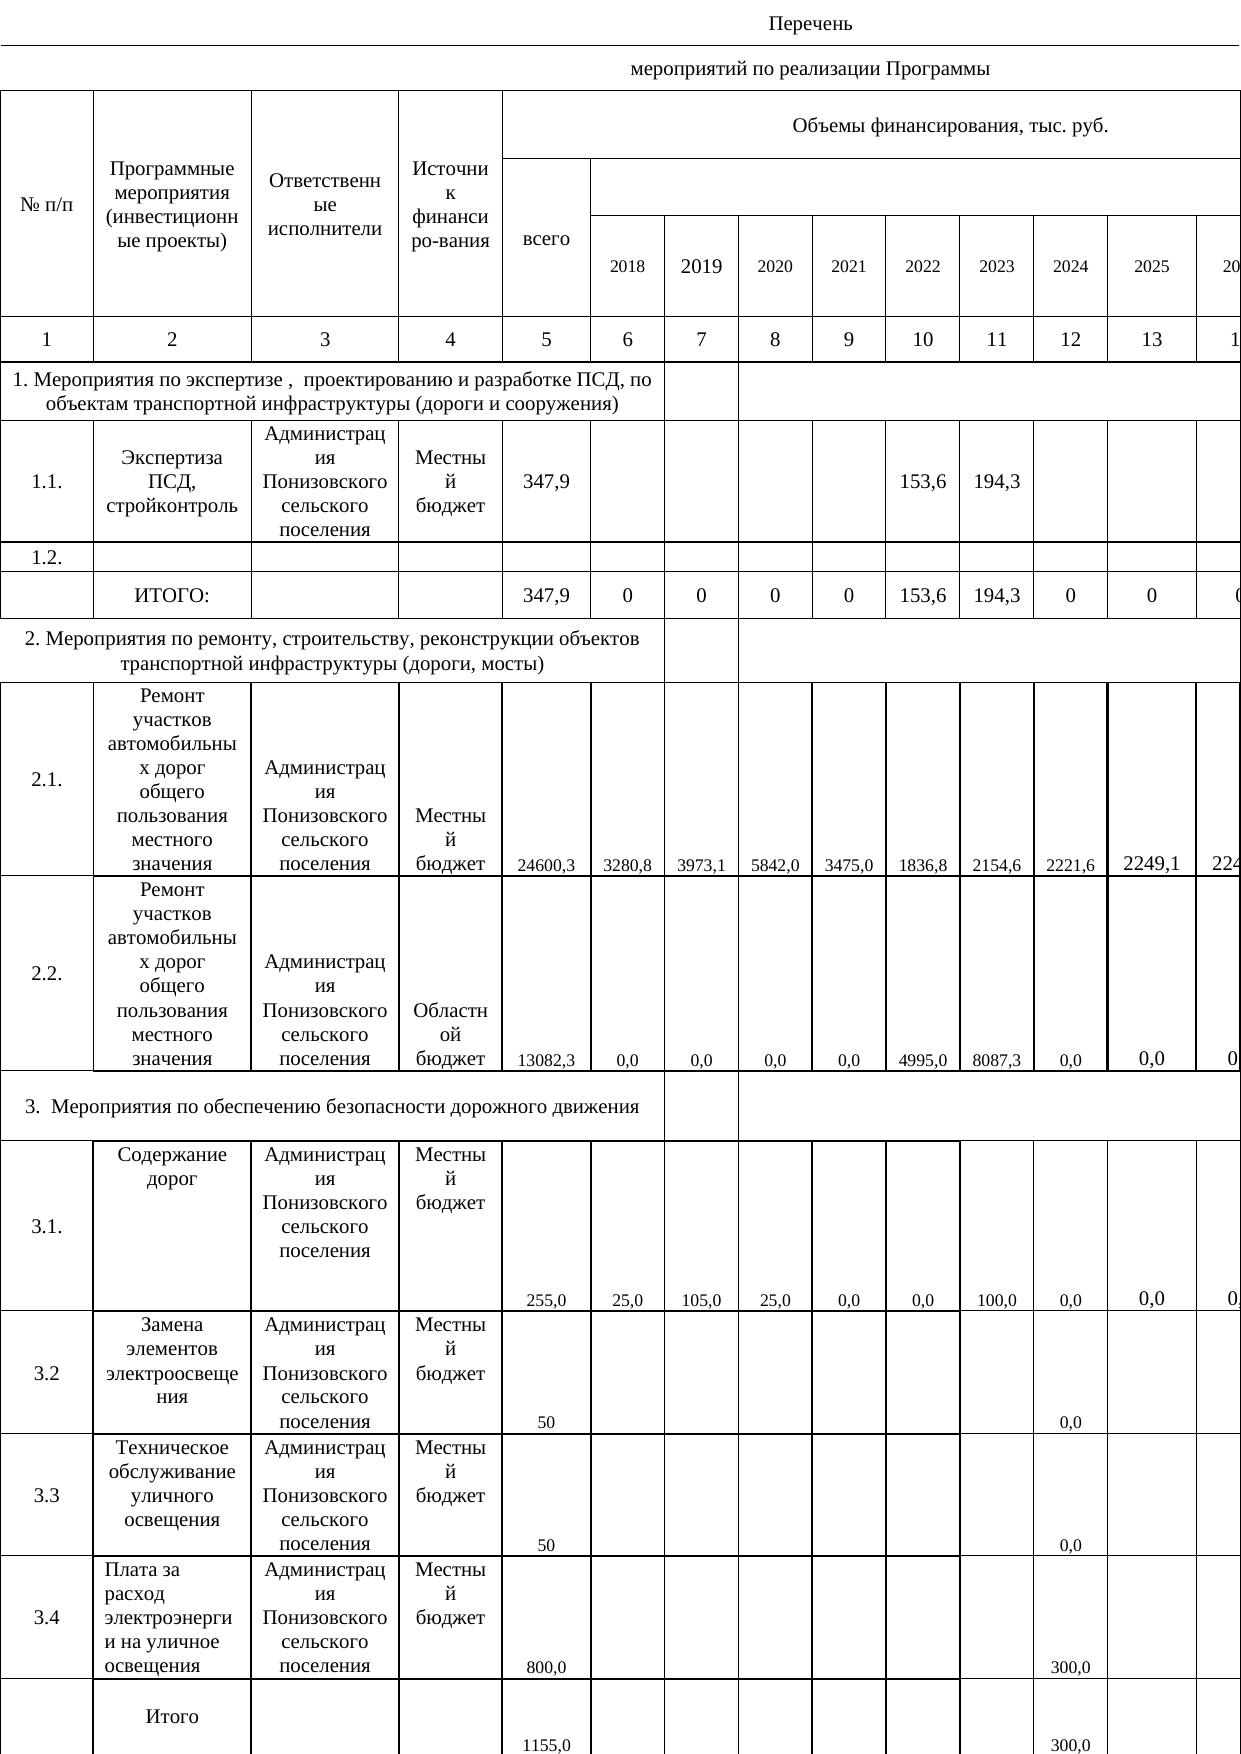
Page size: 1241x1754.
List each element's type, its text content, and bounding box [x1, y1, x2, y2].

table_cell 3973,1 [665, 683, 738, 875]
table_cell 0,0 [1034, 1434, 1107, 1555]
table_cell 347,9 [503, 421, 590, 541]
table_cell Содержание дорог [94, 1142, 250, 1310]
table_cell 3 [252, 317, 398, 361]
table_cell 0,0 [1197, 877, 1239, 1070]
table_cell [592, 1680, 664, 1754]
table_cell [813, 1680, 885, 1754]
table_cell Местный бюджет [400, 683, 501, 875]
table_cell [739, 363, 1240, 420]
table_cell 2154,6 [961, 683, 1033, 875]
table_cell [665, 1557, 738, 1677]
table_cell [665, 1680, 738, 1754]
table_cell [1108, 1679, 1196, 1754]
table_cell 11 [960, 317, 1033, 361]
table_cell Ответственные исполнители [252, 91, 398, 316]
table_cell [400, 1680, 501, 1754]
table_cell 2019 [665, 216, 738, 316]
table_cell 4995,0 [887, 877, 959, 1070]
table_cell 5842,0 [739, 683, 811, 875]
table_cell 8087,3 [961, 877, 1033, 1070]
table_cell [592, 1312, 664, 1433]
table_cell [1197, 421, 1240, 541]
table_cell [739, 1312, 811, 1433]
table_cell 0 [813, 572, 885, 618]
table_cell 2025 [1108, 216, 1196, 316]
table_cell Местный бюджет [400, 1312, 501, 1433]
table_cell [813, 421, 885, 541]
table_cell 1155,0 [503, 1680, 590, 1754]
table_cell 3.1. [1, 1141, 92, 1310]
table_cell 153,6 [886, 572, 959, 618]
table_cell [1, 1679, 92, 1754]
table_cell [665, 1435, 738, 1555]
table_cell 105,0 [665, 1142, 738, 1310]
table_cell 1. Мероприятия по экспертизе , проектированию и разработке ПСД, по объектам транспортной инфраструктуры (дороги и сооружения) [1, 363, 664, 420]
table_cell [739, 543, 812, 571]
table_cell 5 [503, 317, 590, 361]
table_cell [887, 1435, 959, 1555]
table_cell [1108, 1434, 1196, 1555]
table_cell 347,9 [503, 572, 590, 618]
table_cell [739, 1557, 811, 1677]
table_cell [813, 1312, 885, 1433]
table_cell 100,0 [961, 1141, 1033, 1310]
table_cell [887, 1557, 959, 1677]
table_cell 3.3 [1, 1434, 92, 1555]
table_cell [1108, 1311, 1196, 1433]
table_cell 1836,8 [887, 683, 959, 875]
table_cell 25,0 [739, 1142, 811, 1310]
table_cell 2021 [813, 216, 885, 316]
table_cell [961, 1311, 1033, 1433]
table_cell 194,3 [960, 421, 1033, 541]
table_cell ИТОГО: [94, 572, 251, 618]
table_cell [1197, 543, 1240, 571]
table_cell [592, 1435, 664, 1555]
table_cell 0,0 [1034, 1141, 1107, 1310]
table_cell Объемы финансирования, тыс. руб. [503, 91, 1240, 158]
table_cell [1108, 543, 1196, 571]
table_cell 1.2. [1, 543, 93, 571]
table_cell 0 [1034, 572, 1107, 618]
table_cell [1108, 421, 1196, 541]
table_cell [739, 421, 812, 541]
table_cell 300,0 [1034, 1556, 1107, 1677]
table_cell 0,0 [813, 877, 885, 1070]
table_cell [665, 543, 738, 571]
table_cell 10 [886, 317, 959, 361]
table_cell 0,0 [665, 877, 738, 1070]
table_cell Областной бюджет [400, 877, 501, 1070]
table_cell 50 [503, 1435, 590, 1555]
table_cell [665, 1312, 738, 1433]
table_cell [665, 421, 738, 541]
table_cell [739, 1435, 811, 1555]
table_cell 0,0 [887, 1142, 959, 1310]
table_cell Техническое обслуживание уличного освещения [94, 1435, 250, 1555]
table_cell 300,0 [1034, 1679, 1107, 1754]
table_cell 2020 [739, 216, 812, 316]
table_cell [1197, 1434, 1240, 1555]
table_cell [399, 572, 502, 618]
table_cell № п/п [1, 91, 93, 316]
table_cell 13 [1108, 317, 1196, 361]
table_cell [591, 159, 1240, 214]
table_cell 2. Мероприятия по ремонту, строительству, реконструкции объектов транспортной инфраструктуры (дороги, мосты) [0, 619, 664, 682]
table_cell [887, 1680, 959, 1754]
table_cell [1034, 543, 1107, 571]
table_cell 0 [1108, 572, 1196, 618]
table_cell 2026 [1197, 216, 1240, 316]
table_cell Администрация Понизовского сельского поселения [252, 1557, 398, 1677]
table_cell 255,0 [503, 1142, 590, 1310]
table_cell Экспертиза ПСД, стройконтроль [94, 421, 251, 541]
table_cell Администрация Понизовского сельского поселения [252, 1435, 398, 1555]
table_cell [399, 543, 502, 571]
table_cell 0 [739, 572, 812, 618]
table_cell Администрация Понизовского сельского поселения [252, 421, 398, 541]
table_cell Плата за расход электроэнергии на уличное освещения [94, 1557, 250, 1677]
table_cell Ремонт участков автомобильных дорог общего пользования местного значения [94, 877, 250, 1070]
table_cell [665, 619, 738, 682]
table_cell 25,0 [592, 1142, 664, 1310]
table_cell 3. Мероприятия по обеспечению безопасности дорожного движения [1, 1071, 664, 1140]
table_cell Итого [94, 1680, 250, 1754]
table_cell 2018 [591, 216, 664, 316]
table_cell 3475,0 [813, 683, 885, 875]
table_cell [591, 421, 664, 541]
table_cell Администрация Понизовского сельского поселения [252, 1312, 398, 1433]
table_cell 2221,6 [1035, 683, 1106, 875]
table_cell 0,0 [813, 1142, 885, 1310]
table_cell 0 [1197, 572, 1240, 618]
table_cell [503, 543, 590, 571]
table_cell [94, 543, 251, 571]
table_cell [813, 1557, 885, 1677]
table_cell Программные мероприятия (инвестиционные проекты) [94, 91, 251, 316]
table_cell 0 [665, 572, 738, 618]
table_cell 2023 [960, 216, 1033, 316]
table_cell [1108, 1556, 1196, 1677]
table_cell 6 [591, 317, 664, 361]
table_cell Местный бюджет [400, 1142, 501, 1310]
table_cell 9 [813, 317, 885, 361]
table_cell [739, 1072, 1240, 1140]
table_cell 194,3 [960, 572, 1033, 618]
table_cell [887, 1312, 959, 1433]
table_cell Местный бюджет [400, 1557, 501, 1677]
table_cell [252, 543, 398, 571]
table_cell мероприятий по реализации Программы [0, 45, 1240, 90]
table_cell [960, 543, 1033, 571]
table_cell Администрация Понизовского сельского поселения [252, 683, 398, 875]
table_cell [1197, 1679, 1240, 1754]
table_cell 2247,8 [1197, 683, 1239, 875]
table_cell [886, 543, 959, 571]
table_cell 1 [1, 317, 93, 361]
table_cell [592, 1557, 664, 1677]
table_cell 4 [399, 317, 502, 361]
table_cell [739, 1680, 811, 1754]
table_cell [1197, 1311, 1240, 1433]
table_cell [961, 1556, 1033, 1677]
table_cell Местный бюджет [400, 1435, 501, 1555]
table_cell [1, 572, 93, 618]
table_cell 12 [1034, 317, 1107, 361]
table_cell 0,0 [1035, 877, 1106, 1070]
table_cell Местный бюджет [399, 421, 502, 541]
table_cell [961, 1679, 1033, 1754]
table_cell 8 [739, 317, 812, 361]
table_cell [739, 619, 1240, 682]
table_cell 2024 [1034, 216, 1107, 316]
table_cell [961, 1434, 1033, 1555]
table_cell 14 [1197, 317, 1240, 361]
table_cell [813, 543, 885, 571]
table_header Перечень [0, 0, 1240, 45]
table_cell 13082,3 [503, 877, 590, 1070]
table_cell 7 [665, 317, 738, 361]
table_cell [813, 1435, 885, 1555]
table_cell Администрация Понизовского сельского поселения [252, 1142, 398, 1310]
table_cell 3.2 [1, 1311, 92, 1433]
table_cell 2.1. [1, 683, 93, 875]
table_cell 0,0 [739, 877, 811, 1070]
table_cell 3.4 [1, 1556, 92, 1677]
table_cell 2.2. [1, 876, 93, 1070]
table_cell Источник финансиро-вания [399, 91, 502, 316]
table_cell [1034, 421, 1107, 541]
table_cell 3280,8 [592, 683, 664, 875]
table_cell [252, 1680, 398, 1754]
table_cell 2022 [886, 216, 959, 316]
table_cell [665, 363, 738, 420]
table_cell 2 [94, 317, 251, 361]
table_cell 153,6 [886, 421, 959, 541]
table_cell Администрация Понизовского сельского поселения [252, 877, 398, 1070]
table_cell [591, 543, 664, 571]
table_cell 0,0 [1197, 1141, 1240, 1310]
table_cell 1.1. [1, 421, 93, 541]
table_cell 24600,3 [503, 683, 590, 875]
table_cell [1197, 1556, 1240, 1677]
table_cell всего [503, 159, 590, 316]
table_cell 0,0 [1108, 1141, 1196, 1310]
table_cell 0,0 [592, 877, 664, 1070]
table_cell 0 [591, 572, 664, 618]
table_cell [252, 572, 398, 618]
table_cell 2249,1 [1109, 683, 1195, 875]
table_cell [665, 1072, 738, 1140]
table_cell 50 [503, 1312, 590, 1433]
table_cell Замена элементов электроосвещения [94, 1312, 250, 1433]
table_cell Ремонт участков автомобильных дорог общего пользования местного значения [94, 683, 250, 875]
table_cell 800,0 [503, 1557, 590, 1677]
table_cell 0,0 [1034, 1311, 1107, 1433]
table_cell 0,0 [1109, 877, 1195, 1070]
